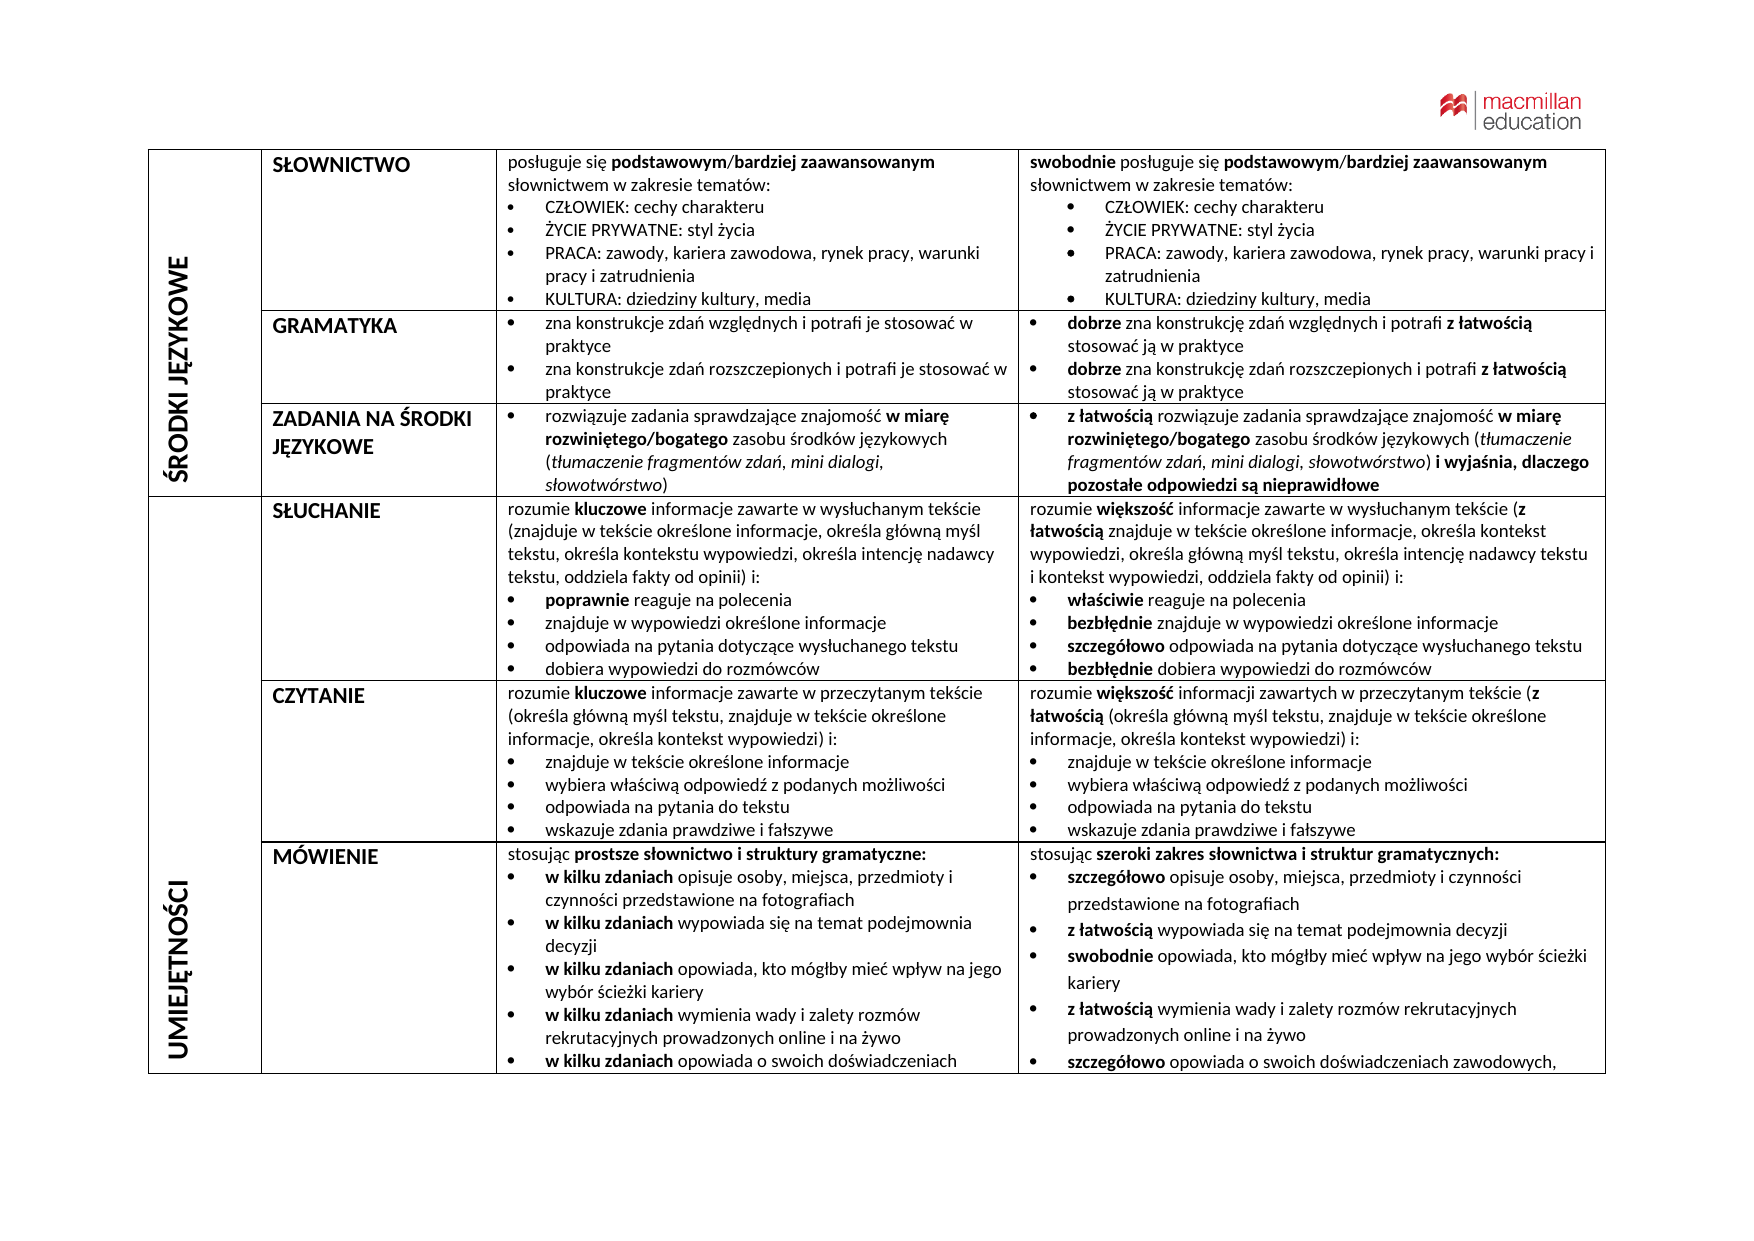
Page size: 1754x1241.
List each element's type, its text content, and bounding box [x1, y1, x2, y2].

table_cell rozumie kluczowe informacje zawarte w przeczytanym tekście (określa główną myśl tekstu, znajduje w tekście określone informacje, określa kontekst wypowiedzi) i: znajduje w tekście określone informacje wybiera właściwą odpowiedź z podanych możliwości odpowiada na pytania do tekstu wskazuje zdania prawdziwe i fałszywe [497, 681, 1018, 841]
table_cell rozumie większość informacji zawartych w przeczytanym tekście (z łatwością (określa główną myśl tekstu, znajduje w tekście określone informacje, określa kontekst wypowiedzi) i: znajduje w tekście określone informacje wybiera właściwą odpowiedź z podanych możliwości odpowiada na pytania do tekstu wskazuje zdania prawdziwe i fałszywe [1019, 681, 1605, 841]
table_cell zna konstrukcje zdań względnych i potrafi je stosować w praktyce zna konstrukcje zdań rozszczepionych i potrafi je stosować w praktyce [497, 311, 1018, 403]
table_cell SŁUCHANIE [262, 497, 496, 680]
table_cell rozwiązuje zadania sprawdzające znajomość w miarę rozwiniętego/bogatego zasobu środków językowych (tłumaczenie fragmentów zdań, mini dialogi, słowotwórstwo) [497, 404, 1018, 496]
table_cell dobrze zna konstrukcję zdań względnych i potrafi z łatwością stosować ją w praktyce dobrze zna konstrukcję zdań rozszczepionych i potrafi z łatwością stosować ją w praktyce [1019, 311, 1605, 403]
table_cell rozumie większość informacje zawarte w wysłuchanym tekście (z łatwością znajduje w tekście określone informacje, określa kontekst wypowiedzi, określa główną myśl tekstu, określa intencję nadawcy tekstu i kontekst wypowiedzi, oddziela fakty od opinii) i: właściwie reaguje na polecenia bezbłędnie znajduje w wypowiedzi określone informacje szczegółowo odpowiada na pytania dotyczące wysłuchanego tekstu bezbłędnie dobiera wypowiedzi do rozmówców [1019, 497, 1605, 680]
table_cell ŚRODKI JĘZYKOWE [149, 150, 261, 496]
table_cell UMIEJĘTNOŚCI [149, 497, 261, 1073]
table_cell swobodnie posługuje się podstawowym/bardziej zaawansowanym słownictwem w zakresie tematów: CZŁOWIEK: cechy charakteru ŻYCIE PRYWATNE: styl życia PRACA: zawody, kariera zawodowa, rynek pracy, warunki pracy i zatrudnienia KULTURA: dziedziny kultury, media [1019, 150, 1605, 310]
table_cell CZYTANIE [262, 681, 496, 841]
table_cell MÓWIENIE [262, 843, 496, 1073]
table_cell GRAMATYKA [262, 311, 496, 403]
table_cell rozumie kluczowe informacje zawarte w wysłuchanym tekście (znajduje w tekście określone informacje, określa główną myśl tekstu, określa kontekstu wypowiedzi, określa intencję nadawcy tekstu, oddziela fakty od opinii) i: poprawnie reaguje na polecenia znajduje w wypowiedzi określone informacje odpowiada na pytania dotyczące wysłuchanego tekstu dobiera wypowiedzi do rozmówców [497, 497, 1018, 680]
picture [1423, 73, 1607, 149]
table_cell SŁOWNICTWO [262, 150, 496, 310]
table_cell posługuje się podstawowym/bardziej zaawansowanym słownictwem w zakresie tematów: CZŁOWIEK: cechy charakteru ŻYCIE PRYWATNE: styl życia PRACA: zawody, kariera zawodowa, rynek pracy, warunki pracy i zatrudnienia KULTURA: dziedziny kultury, media [497, 150, 1018, 310]
table_cell ZADANIA NA ŚRODKI JĘZYKOWE [262, 404, 496, 496]
table_cell z łatwością rozwiązuje zadania sprawdzające znajomość w miarę rozwiniętego/bogatego zasobu środków językowych (tłumaczenie fragmentów zdań, mini dialogi, słowotwórstwo) i wyjaśnia, dlaczego pozostałe odpowiedzi są nieprawidłowe [1019, 404, 1605, 496]
